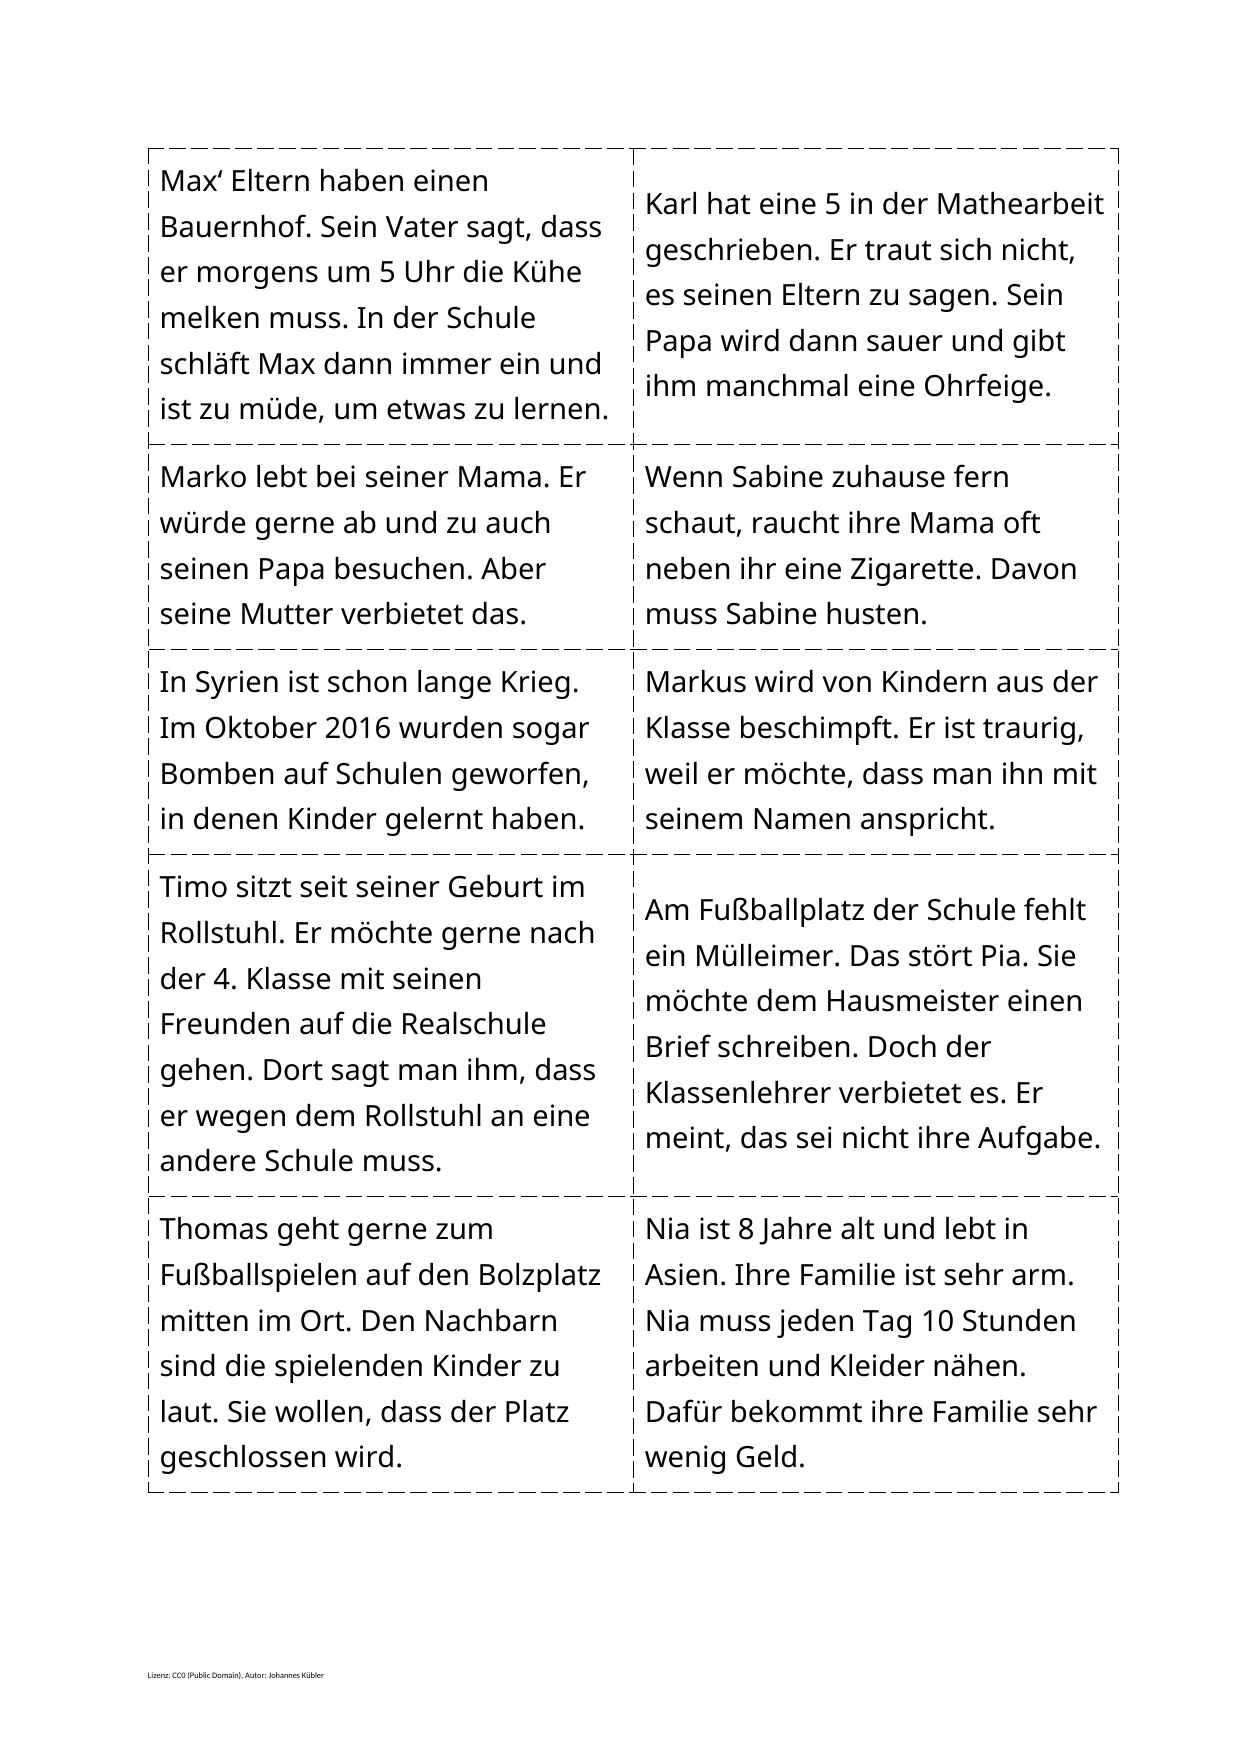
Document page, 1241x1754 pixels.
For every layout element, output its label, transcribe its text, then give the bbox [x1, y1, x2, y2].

table_header Max‘ Eltern haben einen Bauernhof. Sein Vater sagt, dass er morgens um 5 Uhr die Kühe melken muss. In der Schule schläft Max dann immer ein und ist zu müde, um etwas zu lernen. [148, 148, 633, 444]
table_cell Markus wird von Kindern aus der Klasse beschimpft. Er ist traurig, weil er möchte, dass man ihn mit seinem Namen anspricht. [633, 649, 1118, 854]
table_cell Marko lebt bei seiner Mama. Er würde gerne ab und zu auch seinen Papa besuchen. Aber seine Mutter verbietet das. [148, 444, 633, 649]
table_cell Am Fußballplatz der Schule fehlt ein Mülleimer. Das stört Pia. Sie möchte dem Hausmeister einen Brief schreiben. Doch der Klassenlehrer verbietet es. Er meint, das sei nicht ihre Aufgabe. [633, 854, 1118, 1196]
table_cell In Syrien ist schon lange Krieg. Im Oktober 2016 wurden sogar Bomben auf Schulen geworfen, in denen Kinder gelernt haben. [148, 649, 633, 854]
table_cell Thomas geht gerne zum Fußballspielen auf den Bolzplatz mitten im Ort. Den Nachbarn sind die spielenden Kinder zu laut. Sie wollen, dass der Platz geschlossen wird. [148, 1196, 633, 1492]
table_cell Timo sitzt seit seiner Geburt im Rollstuhl. Er möchte gerne nach der 4. Klasse mit seinen Freunden auf die Realschule gehen. Dort sagt man ihm, dass er wegen dem Rollstuhl an eine andere Schule muss. [148, 854, 633, 1196]
table_cell Wenn Sabine zuhause fern schaut, raucht ihre Mama oft neben ihr eine Zigarette. Davon muss Sabine husten. [633, 444, 1118, 649]
table_cell Nia ist 8 Jahre alt und lebt in Asien. Ihre Familie ist sehr arm. Nia muss jeden Tag 10 Stunden arbeiten und Kleider nähen. Dafür bekommt ihre Familie sehr wenig Geld. [633, 1196, 1118, 1492]
table_header Karl hat eine 5 in der Mathearbeit geschrieben. Er traut sich nicht, es seinen Eltern zu sagen. Sein Papa wird dann sauer und gibt ihm manchmal eine Ohrfeige. [633, 148, 1118, 444]
